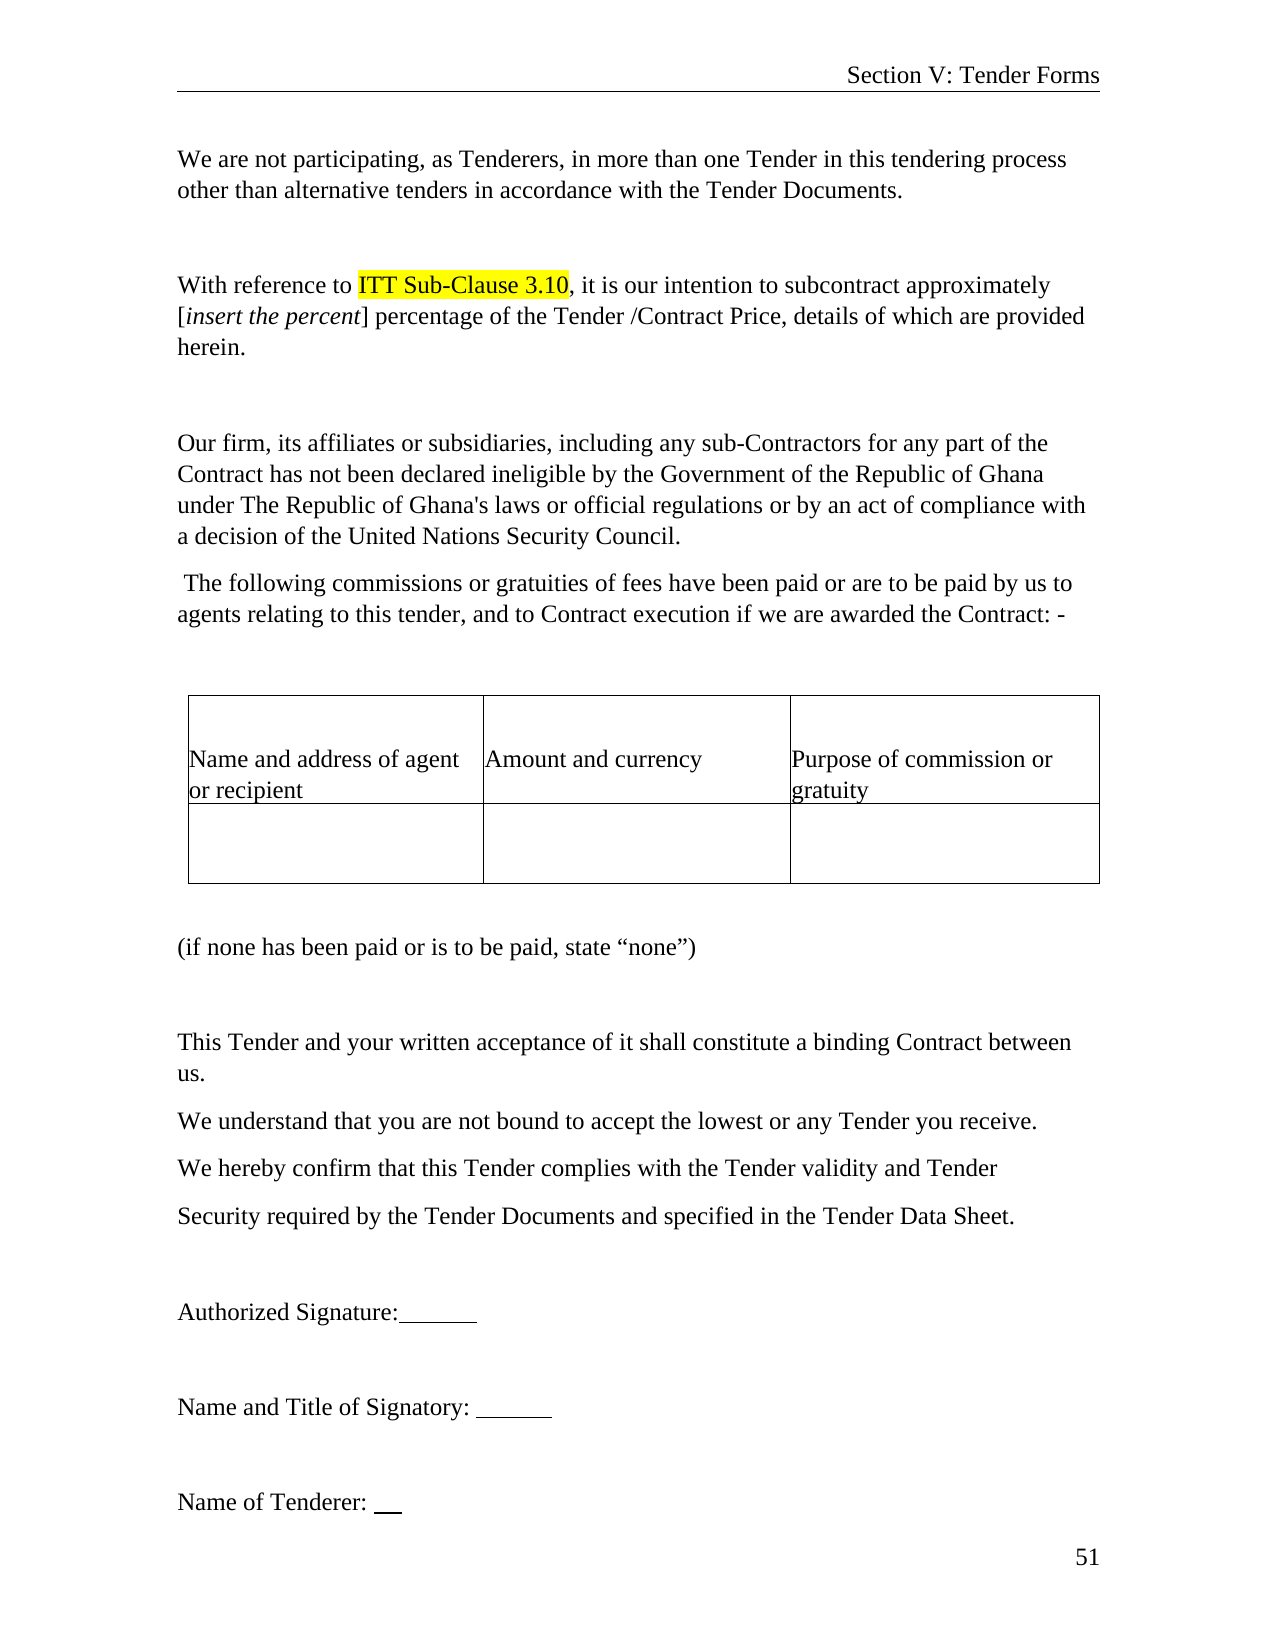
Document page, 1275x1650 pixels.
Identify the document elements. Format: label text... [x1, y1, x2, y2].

text Name of Tenderer: [177, 1487, 1100, 1516]
text We hereby confirm that this Tender complies with the Tender validity and Tender [177, 1153, 1100, 1182]
text Security required by the Tender Documents and specified in the Tender Data Sheet. [177, 1201, 1100, 1230]
text Name and Title of Signatory: [177, 1392, 1100, 1421]
text Our firm, its affiliates or subsidiaries, including any sub-Contractors for any part of the Contract has not been declared ineligible by the Government of the Republic of Ghana under The Republic of Ghana's laws or official regulations or by an act of compliance with a decision of the United Nations Security Council. [177, 428, 1100, 549]
text Authorized Signature: [177, 1297, 1100, 1325]
table_header Name and address of agent or recipient [189, 696, 483, 803]
text This Tender and your written acceptance of it shall constitute a binding Contract between us. [177, 1027, 1100, 1087]
text We understand that you are not bound to accept the lowest or any Tender you receive. [177, 1106, 1100, 1134]
table_header Amount and currency [484, 696, 790, 803]
table_header Purpose of commission or gratuity [791, 696, 1099, 803]
text We are not participating, as Tenderers, in more than one Tender in this tendering process other than alternative tenders in accordance with the Tender Documents. [177, 144, 1100, 203]
text The following commissions or gratuities of fees have been paid or are to be paid by us to agents relating to this tender, and to Contract execution if we are awarded the Contract: - [177, 568, 1100, 628]
table_cell [189, 804, 483, 883]
text With reference to ITT Sub-Clause 3.10, it is our intention to subcontract approximately [insert the percent] percentage of the Tender /Contract Price, details of which are provided herein. [177, 270, 1100, 361]
table_cell [484, 804, 790, 883]
table_cell [791, 804, 1099, 883]
text (if none has been paid or is to be paid, state “none”) [177, 932, 1100, 960]
